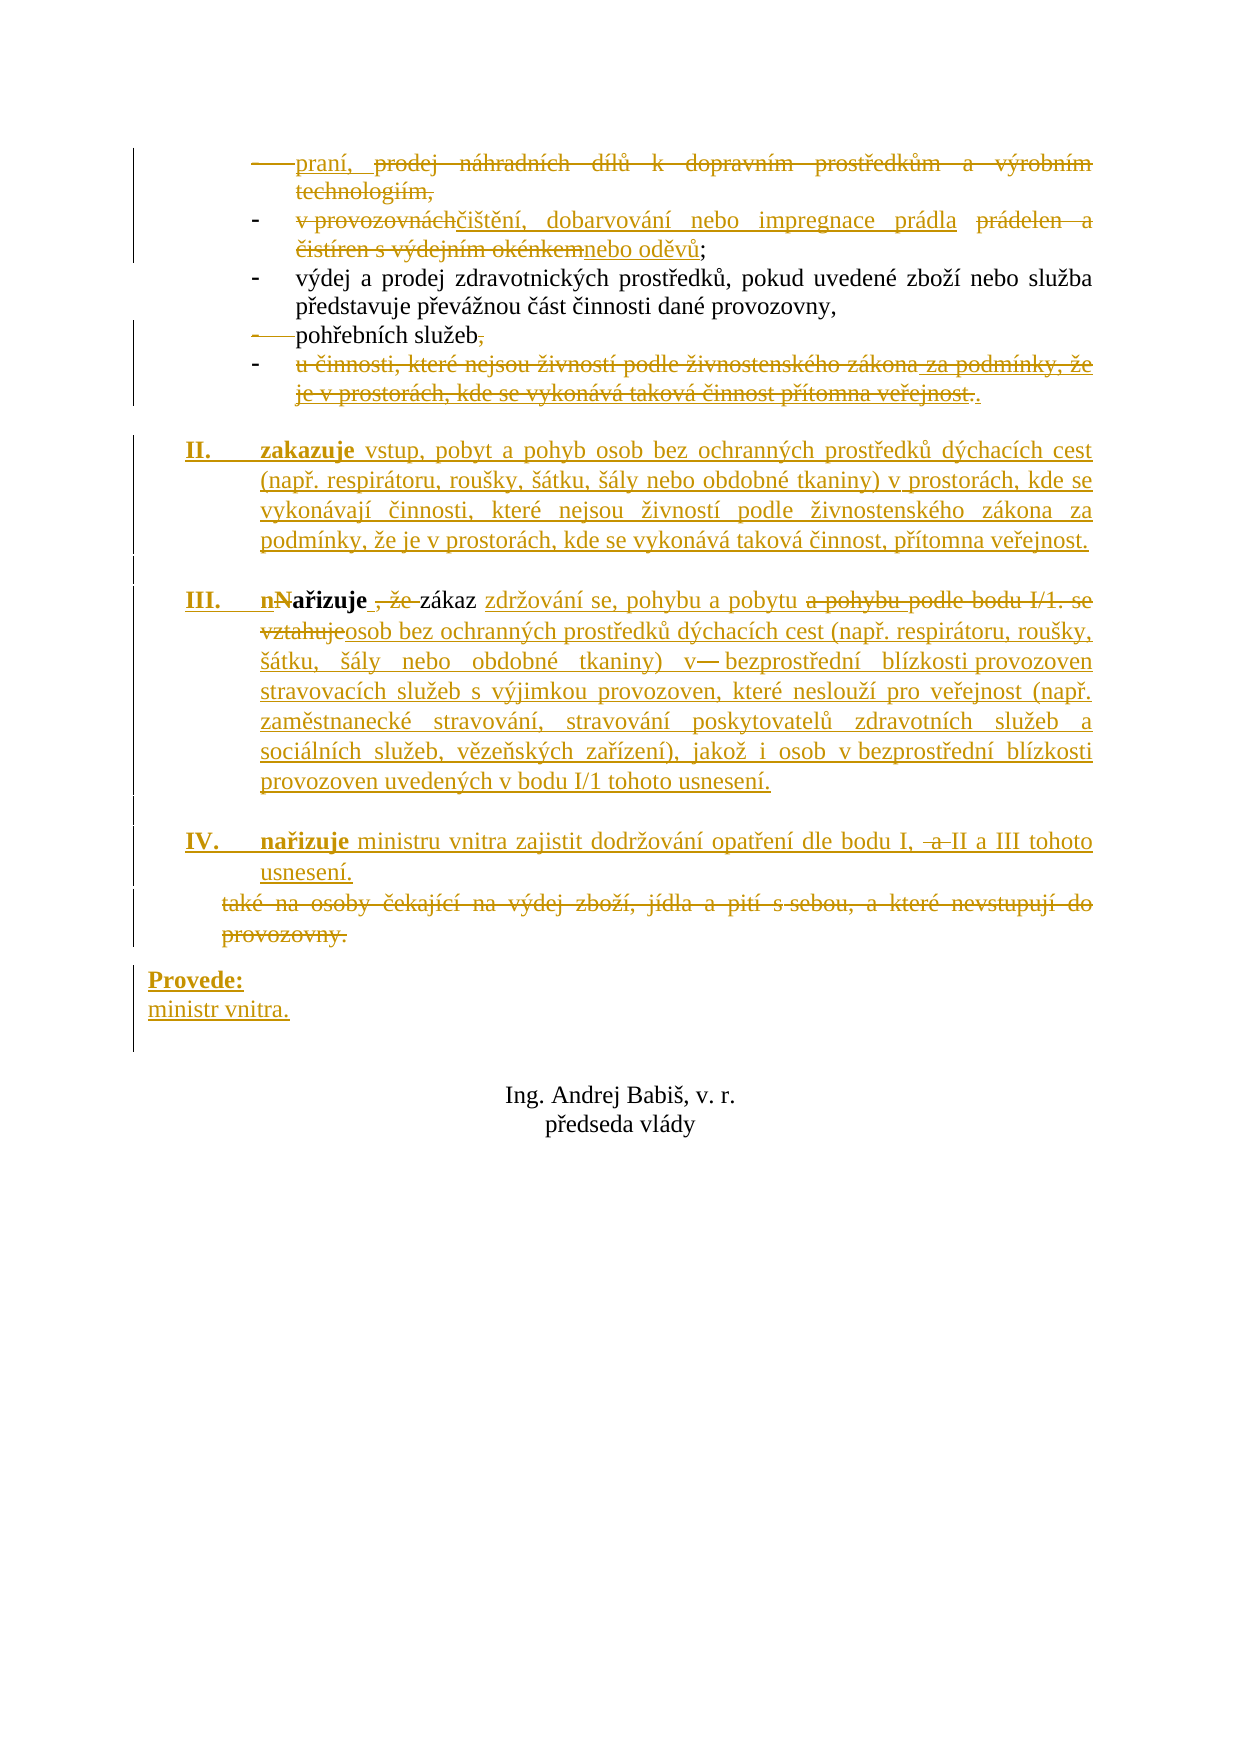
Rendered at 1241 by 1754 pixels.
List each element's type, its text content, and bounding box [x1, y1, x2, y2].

list ; [251, 205, 1093, 263]
list pohřebních služeb [251, 320, 1093, 349]
list ařizujezákaz [185, 586, 1093, 795]
list výdej a prodej zdravotnických prostředků, pokud uvedené zboží nebo služba představuje převážnou část činnosti dané provozovny, [251, 263, 1093, 320]
text Ing. Andrej Babiš, v. r. [148, 1080, 1093, 1109]
text předseda vlády [148, 1109, 1093, 1138]
